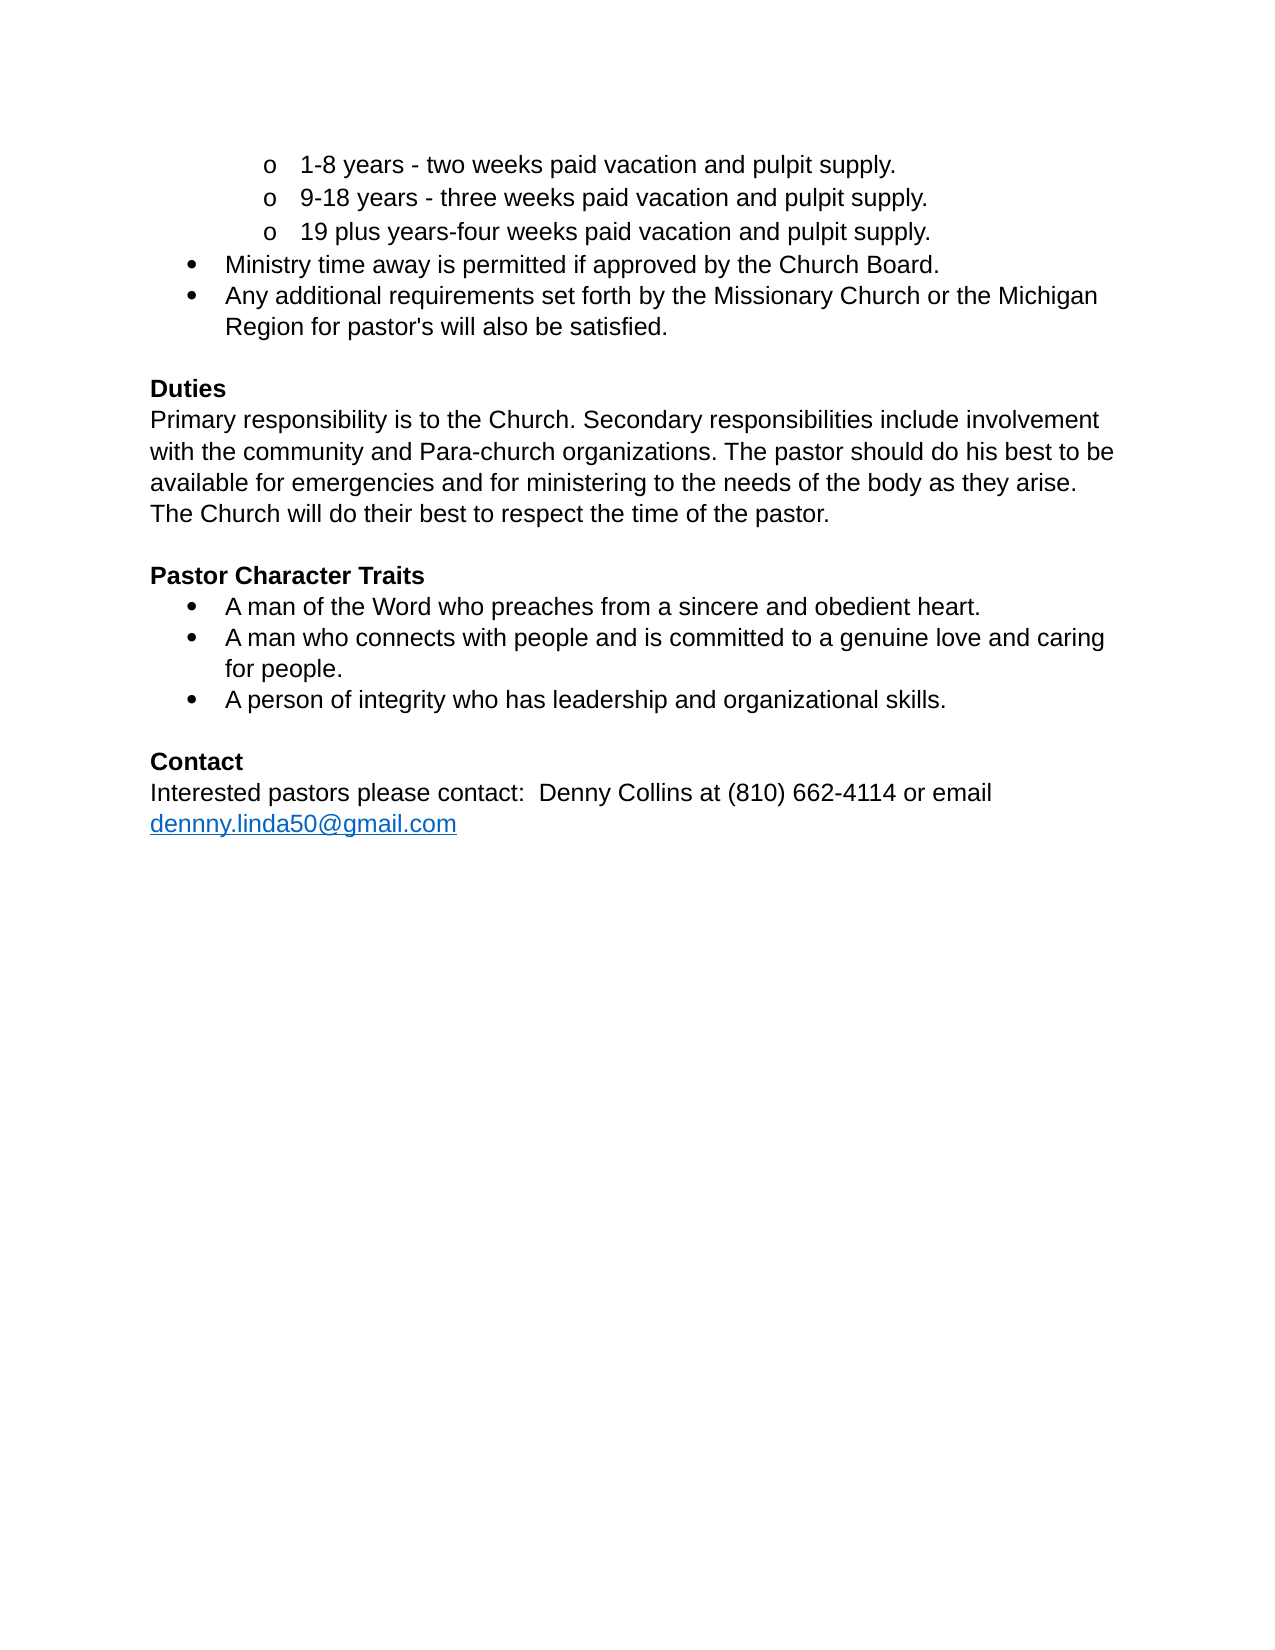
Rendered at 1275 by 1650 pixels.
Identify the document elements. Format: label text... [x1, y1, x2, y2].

list 1-8 years - two weeks paid vacation and pulpit supply. [262, 150, 1125, 181]
list 19 plus years-four weeks paid vacation and pulpit supply. [262, 217, 1125, 248]
list Ministry time away is permitted if approved by the Church Board. [187, 250, 1125, 279]
list 9-18 years - three weeks paid vacation and pulpit supply. [262, 183, 1125, 214]
list Any additional requirements set forth by the Missionary Church or the Michigan Region for pastor's will also be satisfied. [187, 281, 1125, 341]
list A man of the Word who preaches from a sincere and obedient heart. [187, 592, 1125, 621]
text Primary responsibility is to the Church. Secondary responsibilities include involvement with the community and Para-church organizations. The pastor should do his best to be available for emergencies and for ministering to the needs of the body as they arise. The Church will do their best to respect the time of the pastor. [150, 405, 1125, 527]
text Duties [150, 374, 1125, 403]
text Contact [150, 747, 1125, 776]
list A person of integrity who has leadership and organizational skills. [187, 685, 1125, 714]
list A man who connects with people and is committed to a genuine love and caring for people. [187, 623, 1125, 683]
text Interested pastors please contact: Denny Collins at (810) 662-4114 or email dennny.linda50@gmail.com [150, 778, 1125, 838]
text Pastor Character Traits [150, 529, 1125, 589]
